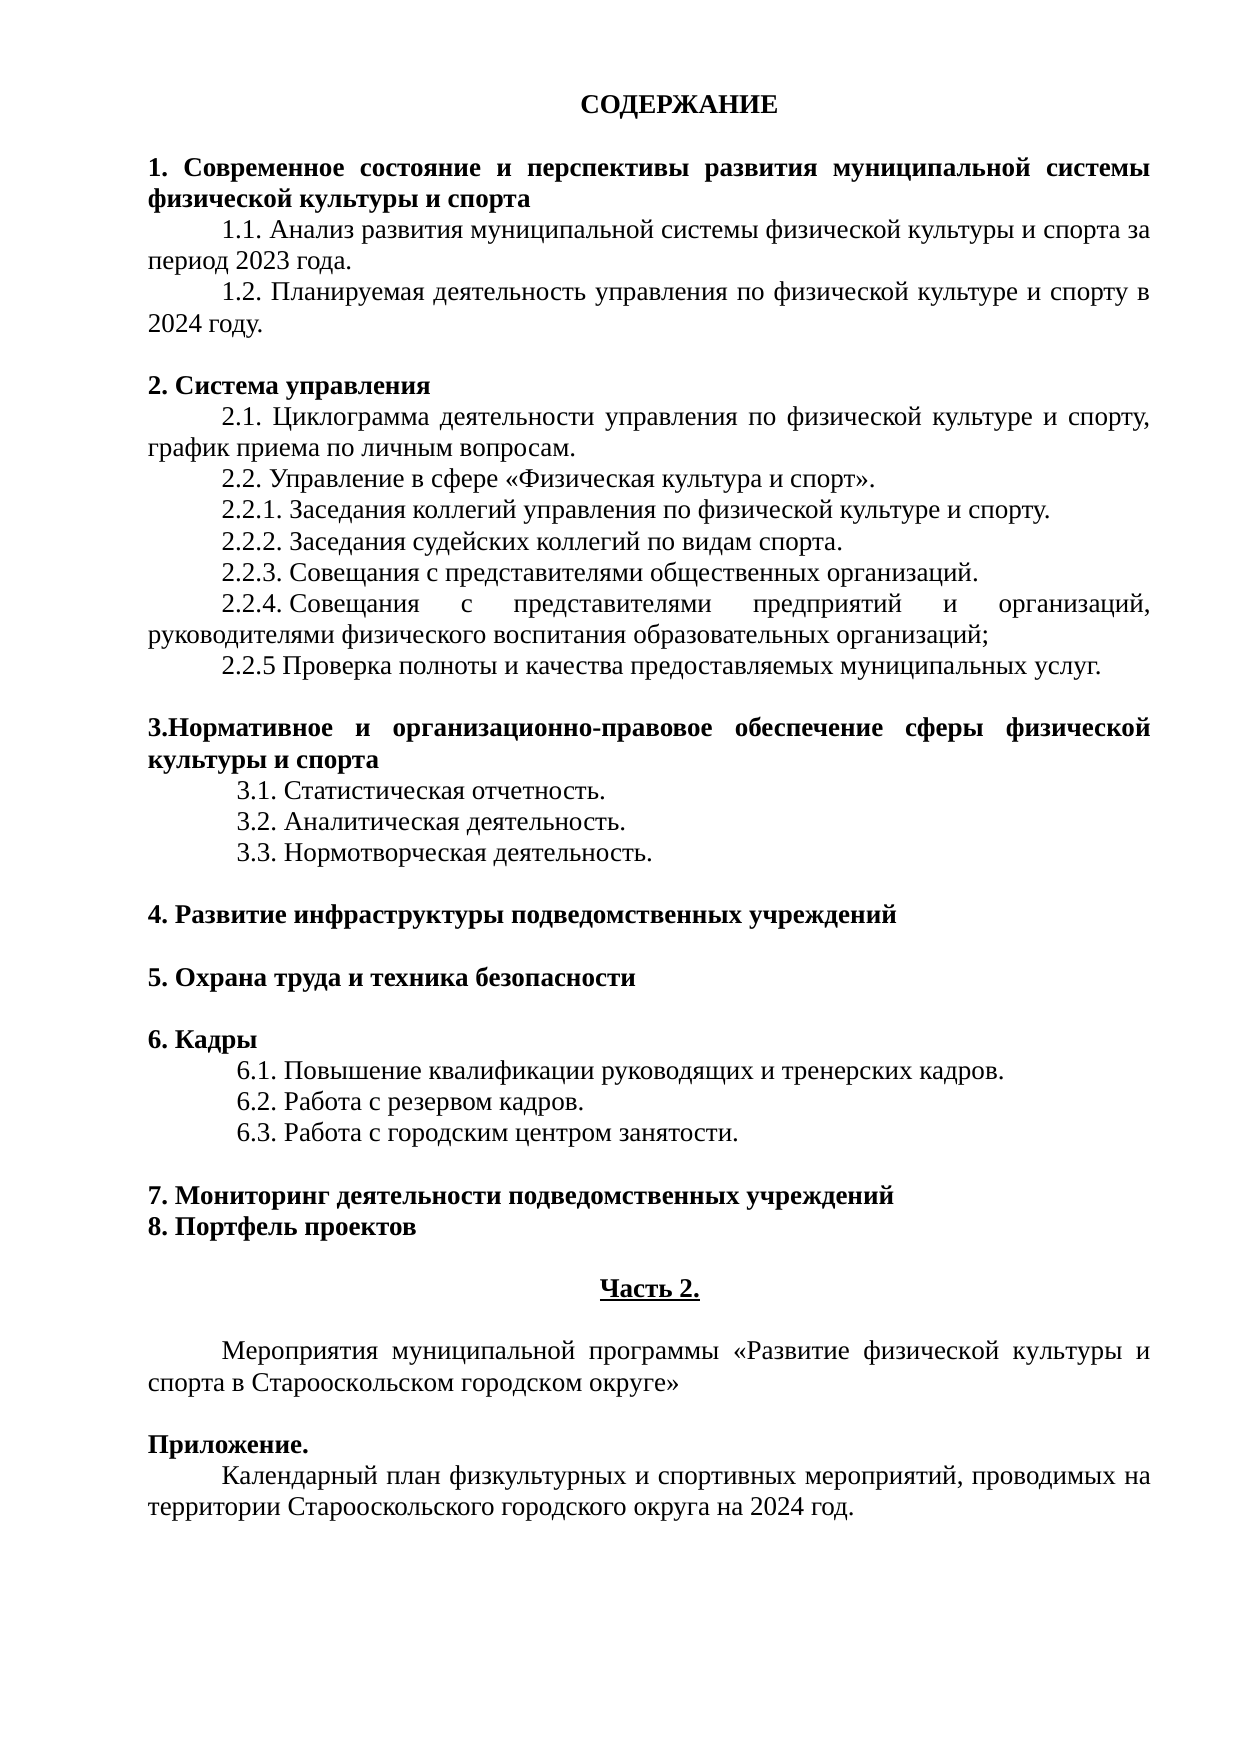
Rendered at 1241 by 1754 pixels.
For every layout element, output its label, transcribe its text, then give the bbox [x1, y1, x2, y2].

text 1. Современное состояние и перспективы развития муниципальной системы физической культуры и спорта [148, 151, 1152, 213]
text СОДЕРЖАНИЕ [148, 89, 1152, 120]
text 7. Мониторинг деятельности подведомственных учреждений [148, 1179, 1152, 1210]
text 2. Система управления [148, 369, 1152, 400]
text 1.2. Планируемая деятельность управления по физической культуре и спорту в 2024 году. [148, 276, 1152, 338]
text 3.2. Аналитическая деятельность. [177, 805, 1152, 836]
text 2.1. Циклограмма деятельности управления по физической культуре и спорту, график приема по личным вопросам. [148, 400, 1152, 462]
text 6.3. Работа с городским центром занятости. [177, 1116, 1152, 1148]
text 3.3. Нормотворческая деятельность. [177, 836, 1152, 867]
text 5. Охрана труда и техника безопасности [148, 961, 1152, 992]
text 2.2.3. Совещания с представителями общественных организаций. [148, 556, 1152, 587]
text Часть 2. [148, 1272, 1152, 1303]
text 4. Развитие инфраструктуры подведомственных учреждений [148, 898, 1152, 929]
text Календарный план физкультурных и спортивных мероприятий, проводимых на территории Старооскольского городского округа на 2024 год. [148, 1459, 1152, 1521]
text 1.1. Анализ развития муниципальной системы физической культуры и спорта за период 2023 года. [148, 213, 1152, 276]
text 3.1. Статистическая отчетность. [177, 774, 1152, 805]
text 2.2. Управление в сфере «Физическая культура и спорт». [148, 462, 1152, 493]
text 2.2.2. Заседания судейских коллегий по видам спорта. [148, 525, 1152, 556]
text 6. Кадры [148, 1023, 1152, 1054]
text 2.2.1. Заседания коллегий управления по физической культуре и спорту. [148, 493, 1152, 525]
text 3.Нормативное и организационно-правовое обеспечение сферы физической культуры и спорта [148, 712, 1152, 774]
text 2.2.4. Совещания с представителями предприятий и организаций, руководителями физического воспитания образовательных организаций; [148, 587, 1152, 649]
text 2.2.5 Проверка полноты и качества предоставляемых муниципальных услуг. [148, 649, 1152, 680]
text Приложение. [148, 1428, 1152, 1459]
text 6.2. Работа с резервом кадров. [177, 1085, 1152, 1116]
text 6.1. Повышение квалификации руководящих и тренерских кадров. [177, 1054, 1152, 1085]
text 8. Портфель проектов [148, 1210, 1152, 1241]
text Мероприятия муниципальной программы «Развитие физической культуры и спорта в Старооскольском городском округе» [148, 1334, 1152, 1397]
